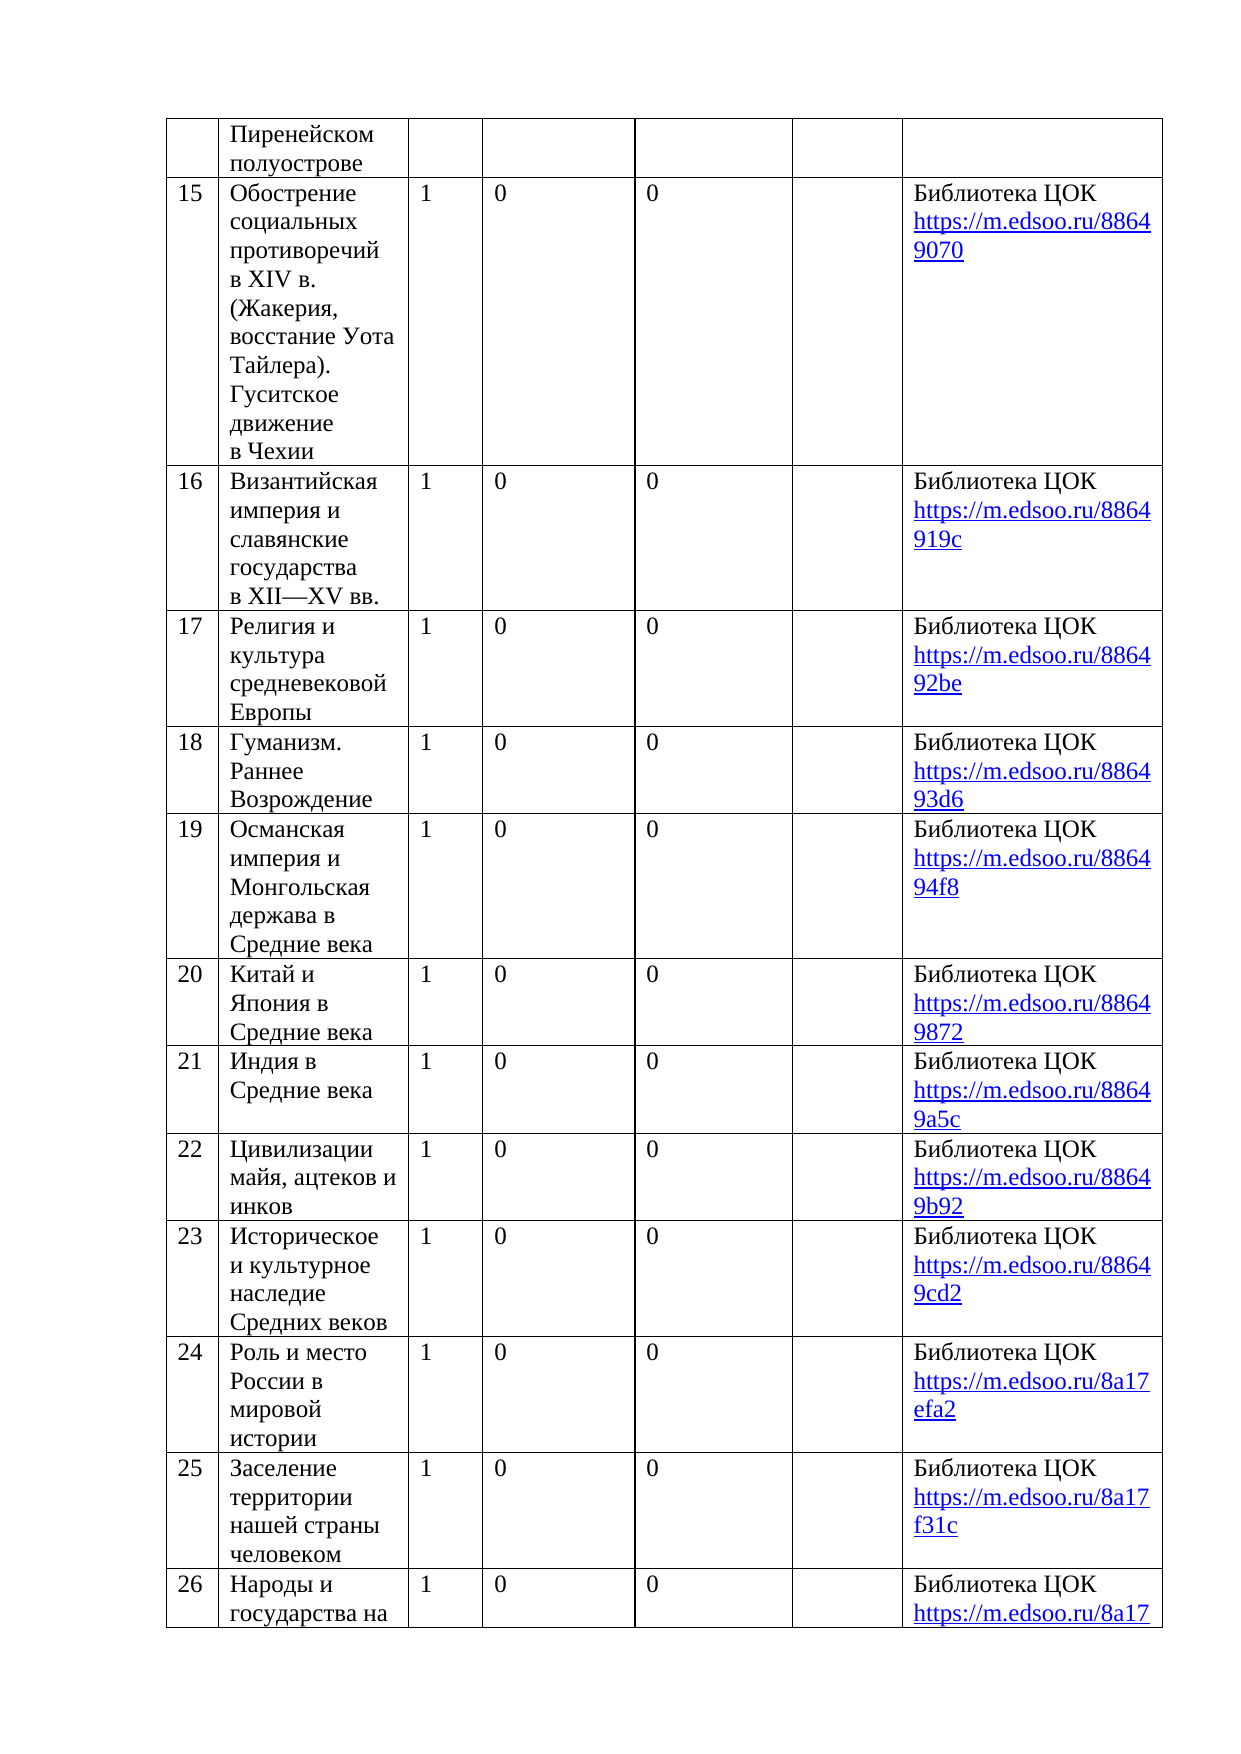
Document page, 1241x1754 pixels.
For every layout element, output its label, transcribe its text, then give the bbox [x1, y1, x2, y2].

table_cell 0 [636, 727, 792, 813]
table_cell 1 [409, 119, 482, 177]
table_cell Библиотека ЦОК https://m.edsoo.ru/88649a5c [903, 1046, 1162, 1133]
table_cell [793, 466, 902, 610]
table_cell 19 [167, 814, 218, 958]
table_cell 1 [409, 1134, 482, 1220]
table_cell Библиотека ЦОК https://m.edsoo.ru/8a17efa2 [903, 1337, 1162, 1452]
table_cell 0 [483, 959, 634, 1045]
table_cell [219, 1569, 408, 1627]
table_cell 1 [409, 959, 482, 1045]
table_cell 0 [483, 466, 634, 610]
table_cell Библиотека ЦОК https://m.edsoo.ru/88649070 [903, 178, 1162, 465]
table_cell Османская империя и Монгольская держава в Средние века [219, 814, 408, 958]
table_cell 0 [483, 727, 634, 813]
table_cell Библиотека ЦОК https://m.edsoo.ru/88649872 [903, 959, 1162, 1045]
table_cell [793, 727, 902, 813]
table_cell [903, 1569, 1162, 1627]
table_cell 1 [409, 814, 482, 958]
table_cell 0 [636, 1453, 792, 1568]
table_cell 0 [636, 959, 792, 1045]
table_cell Обострение социальных противоречий в ХIV в. (Жакерия, восстание Уота Тайлера). Гуситское движение в Чехии [219, 178, 408, 465]
table_cell [793, 1337, 902, 1452]
table_cell 0 [636, 1337, 792, 1452]
table_cell 0 [636, 1046, 792, 1133]
table_cell Библиотека ЦОК https://m.edsoo.ru/886492be [903, 611, 1162, 726]
table_cell 1 [409, 1453, 482, 1568]
table_cell 1 [409, 178, 482, 465]
table_cell Библиотека ЦОК https://m.edsoo.ru/886493d6 [903, 727, 1162, 813]
table_cell [793, 1221, 902, 1336]
table_cell [793, 959, 902, 1045]
table_cell 0 [483, 611, 634, 726]
table_cell Библиотека ЦОК https://m.edsoo.ru/886494f8 [903, 814, 1162, 958]
table_cell [793, 178, 902, 465]
table_cell [793, 611, 902, 726]
table_cell 24 [167, 1337, 218, 1452]
table_cell Библиотека ЦОК https://m.edsoo.ru/8864919c [903, 466, 1162, 610]
table_cell 16 [167, 466, 218, 610]
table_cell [219, 119, 408, 177]
table_cell 1 [409, 466, 482, 610]
table_cell 26 [167, 1569, 218, 1627]
table_cell Византийская империя и славянские государства в XII—XV вв. [219, 466, 408, 610]
table_cell Роль и место России в мировой истории [219, 1337, 408, 1452]
table_cell Индия в Средние века [219, 1046, 408, 1133]
table_cell 1 [409, 611, 482, 726]
table_cell 17 [167, 611, 218, 726]
table_cell Заселение территории нашей страны человеком [219, 1453, 408, 1568]
table_cell 1 [409, 727, 482, 813]
table_cell Библиотека ЦОК https://m.edsoo.ru/88649b92 [903, 1134, 1162, 1220]
table_cell 1 [409, 1046, 482, 1133]
table_cell 0 [483, 1221, 634, 1336]
table_cell 0 [483, 1046, 634, 1133]
table_cell 18 [167, 727, 218, 813]
table_cell 0 [483, 1337, 634, 1452]
table_cell 0 [636, 1134, 792, 1220]
table_cell [793, 1453, 902, 1568]
table_cell 0 [636, 178, 792, 465]
table_cell 22 [167, 1134, 218, 1220]
table_cell 1 [409, 1569, 482, 1627]
table_cell [793, 1569, 902, 1627]
table_cell Библиотека ЦОК https://m.edsoo.ru/8a17f31c [903, 1453, 1162, 1568]
table_cell 1 [409, 1221, 482, 1336]
table_cell [793, 119, 902, 177]
table_cell 0 [636, 1569, 792, 1627]
table_cell 20 [167, 959, 218, 1045]
table_cell [793, 1046, 902, 1133]
table_cell 0 [636, 466, 792, 610]
table_cell 21 [167, 1046, 218, 1133]
table_cell 0 [636, 814, 792, 958]
table_cell 0 [483, 814, 634, 958]
table_cell Библиотека ЦОК https://m.edsoo.ru/88649cd2 [903, 1221, 1162, 1336]
table_cell Гуманизм. Раннее Возрождение [219, 727, 408, 813]
table_cell 0 [636, 119, 792, 177]
table_cell Религия и культура средневековой Европы [219, 611, 408, 726]
table_cell Китай и Япония в Средние века [219, 959, 408, 1045]
table_cell 1 [409, 1337, 482, 1452]
table_cell Цивилизации майя, ацтеков и инков [219, 1134, 408, 1220]
table_cell 0 [483, 1134, 634, 1220]
table_cell [793, 814, 902, 958]
table_cell 0 [483, 119, 634, 177]
table_cell 0 [483, 1453, 634, 1568]
table_cell 0 [483, 1569, 634, 1627]
table_cell 15 [167, 178, 218, 465]
table_cell 0 [636, 611, 792, 726]
table_cell 0 [483, 178, 634, 465]
table_cell 25 [167, 1453, 218, 1568]
table_cell Историческое и культурное наследие Средних веков [219, 1221, 408, 1336]
table_cell 0 [636, 1221, 792, 1336]
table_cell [903, 119, 1162, 177]
table_cell 14 [167, 119, 218, 177]
table_cell [793, 1134, 902, 1220]
table_cell 23 [167, 1221, 218, 1336]
